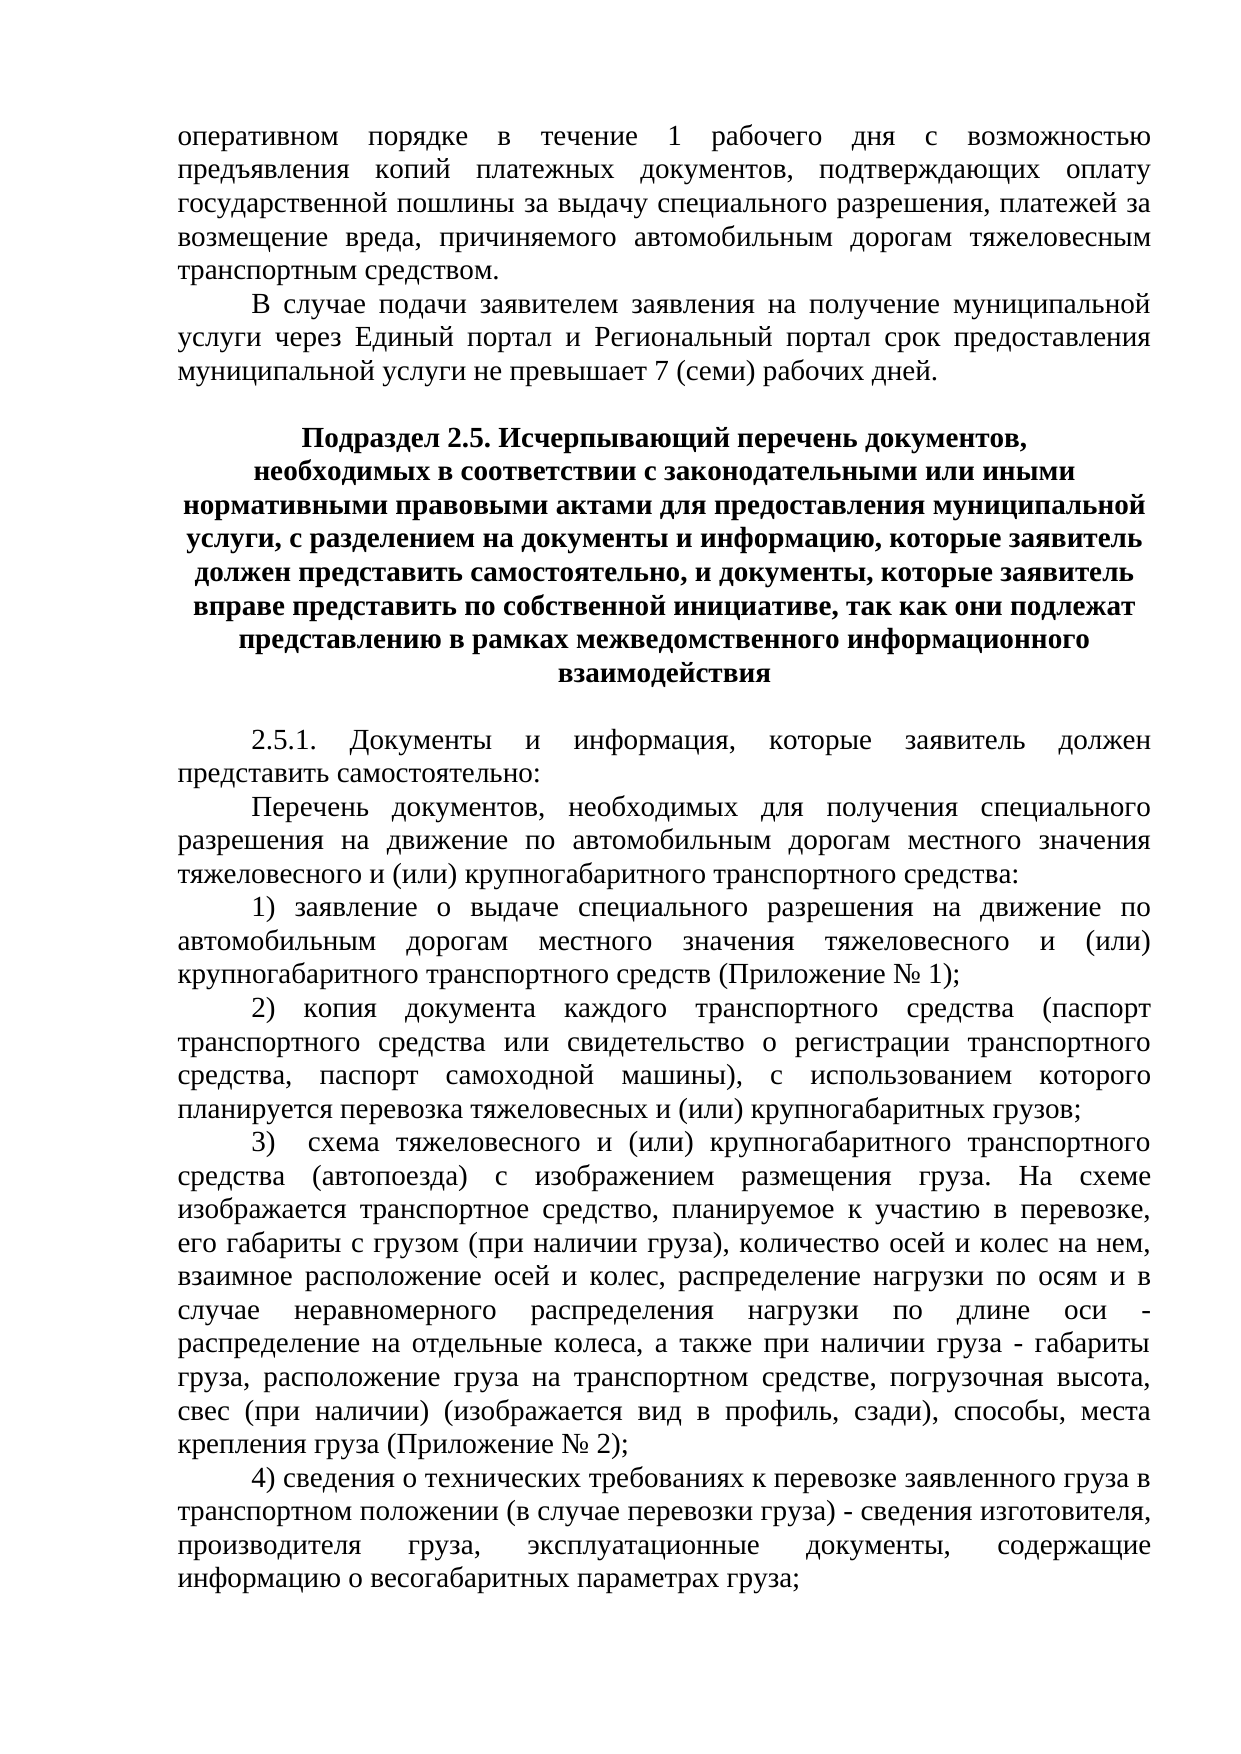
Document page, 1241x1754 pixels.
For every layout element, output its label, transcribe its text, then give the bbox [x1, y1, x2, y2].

text 1) заявление о выдаче специального разрешения на движение по автомобильным дорогам местного значения тяжеловесного и (или) крупногабаритного транспортного средств (Приложение № 1); [177, 889, 1152, 990]
text необходимых в соответствии с законодательными или иными [177, 453, 1152, 487]
text 2) копия документа каждого транспортного средства (паспорт транспортного средства или свидетельство о регистрации транспортного средства, паспорт самоходной машины), с использованием которого планируется перевозка тяжеловесных и (или) крупногабаритных грузов; [177, 990, 1152, 1124]
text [177, 118, 1152, 286]
text В случае подачи заявителем заявления на получение муниципальной услуги через Единый портал и Региональный портал срок предоставления муниципальной услуги не превышает 7 (семи) рабочих дней. [177, 286, 1152, 386]
text Перечень документов, необходимых для получения специального разрешения на движение по автомобильным дорогам местного значения тяжеловесного и (или) крупногабаритного транспортного средства: [177, 789, 1152, 889]
text Подраздел 2.5. Исчерпывающий перечень документов, [177, 420, 1152, 453]
text 3) схема тяжеловесного и (или) крупногабаритного транспортного средства (автопоезда) с изображением размещения груза. На схеме изображается транспортное средство, планируемое к участию в перевозке, его габариты с грузом (при наличии груза), количество осей и колес на нем, взаимное расположение осей и колес, распределение нагрузки по осям и в случае неравномерного распределения нагрузки по длине оси - распределение на отдельные колеса, а также при наличии груза - габариты груза, расположение груза на транспортном средстве, погрузочная высота, свес (при наличии) (изображается вид в профиль, сзади), способы, места крепления груза (Приложение № 2); [177, 1124, 1152, 1460]
text 4) сведения о технических требованиях к перевозке заявленного груза в транспортном положении (в случае перевозки груза) - сведения изготовителя, производителя груза, эксплуатационные документы, содержащие информацию о весогабаритных параметрах груза; [177, 1460, 1152, 1594]
text нормативными правовыми актами для предоставления муниципальной услуги, с разделением на документы и информацию, которые заявитель должен представить самостоятельно, и документы, которые заявитель вправе представить по собственной инициативе, так как они подлежат представлению в рамках межведомственного информационного [177, 487, 1152, 655]
text взаимодействия [177, 655, 1152, 688]
text 2.5.1. Документы и информация, которые заявитель должен представить самостоятельно: [177, 722, 1152, 789]
